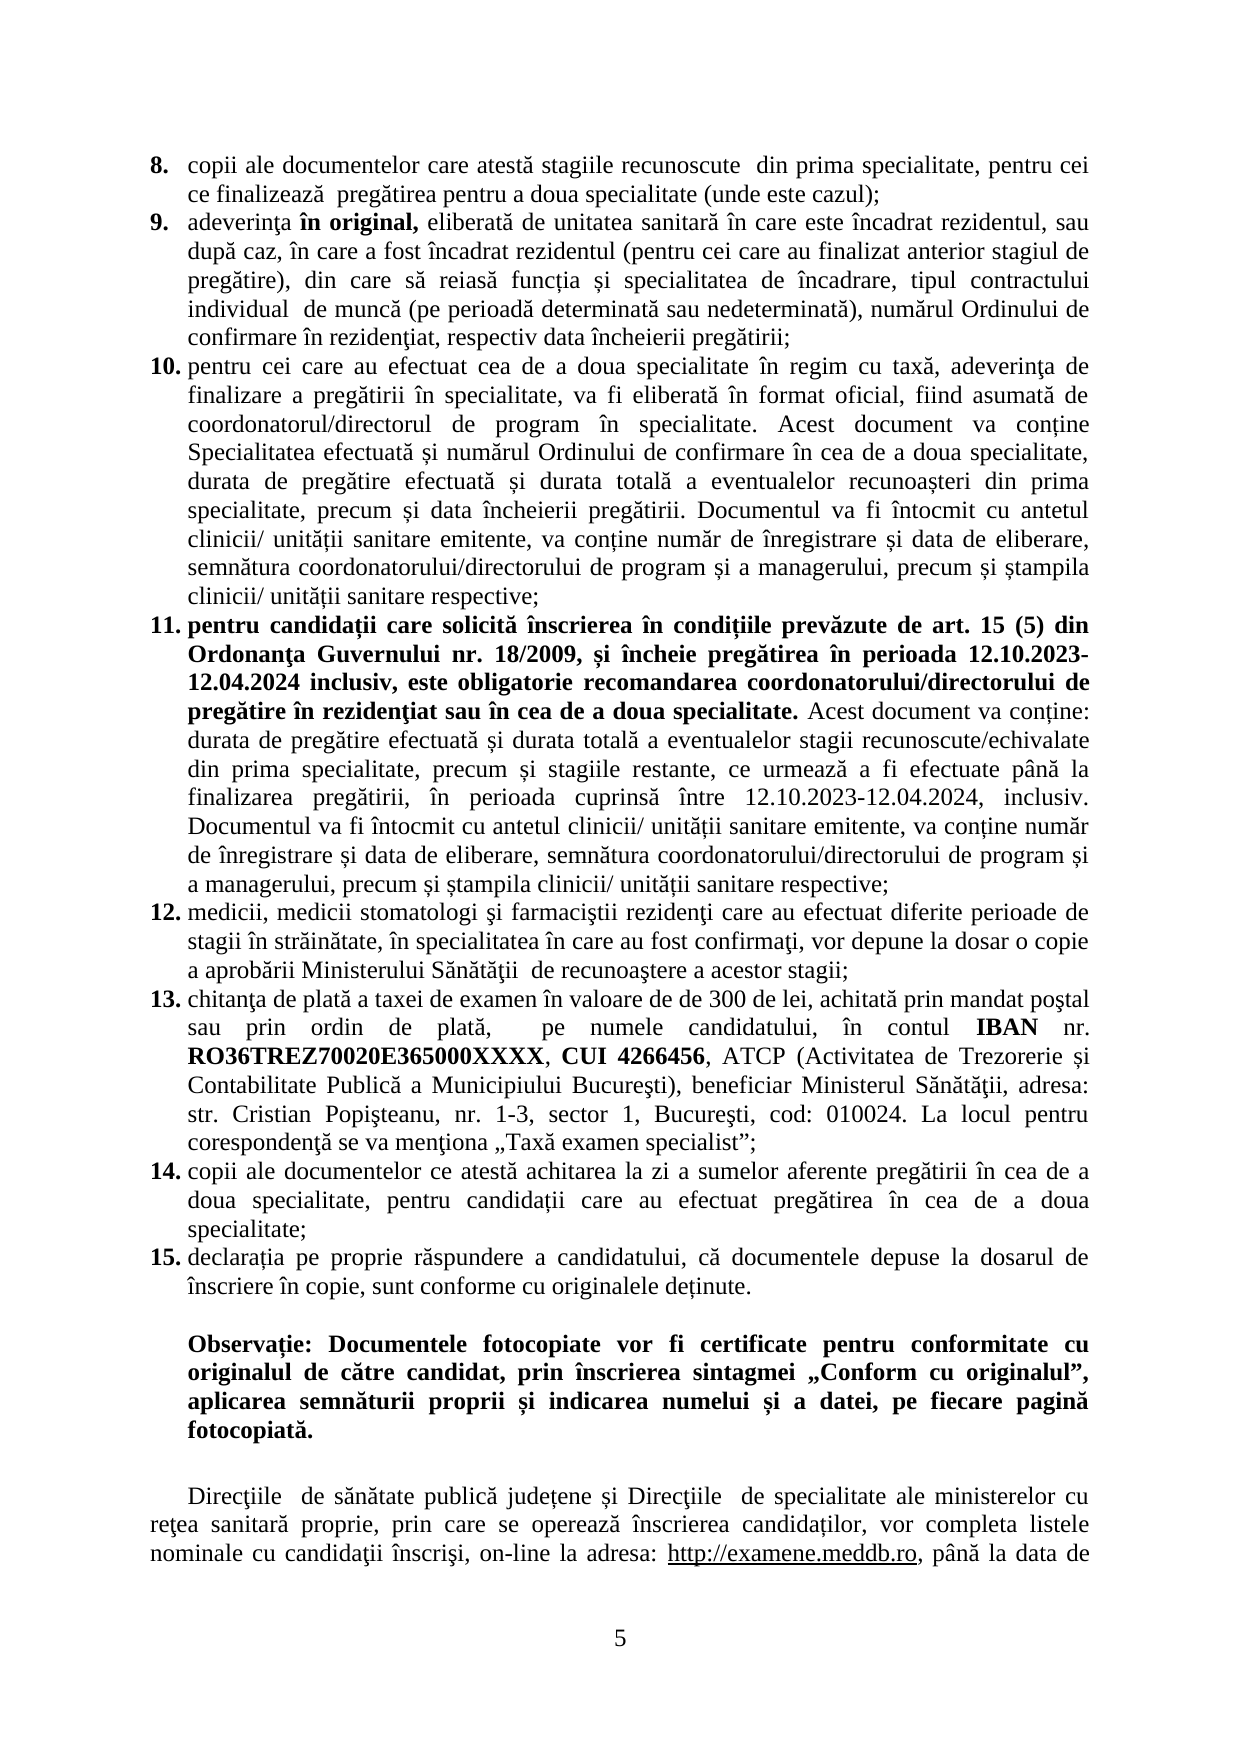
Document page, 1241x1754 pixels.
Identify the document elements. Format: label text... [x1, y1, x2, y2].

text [150, 1481, 1090, 1567]
list adeverinţa în original, eliberată de unitatea sanitară în care este încadrat rezidentul, sau după caz, în care a fost încadrat rezidentul (pentru cei care au finalizat anterior stagiul de pregătire), din care să reiasă funcția și specialitatea de încadrare, tipul contractului individual de muncă (pe perioadă determinată sau nedeterminată), numărul Ordinului de confirmare în rezidenţiat, respectiv data încheierii pregătirii; [150, 207, 1090, 351]
list pentru candidații care solicită înscrierea în condițiile prevăzute de art. 15 (5) din Ordonanţa Guvernului nr. 18/2009, și încheie pregătirea în perioada 12.10.2023-12.04.2024 inclusiv, este obligatorie recomandarea coordonatorului/directorului de pregătire în rezidenţiat sau în cea de a doua specialitate. Acest document va conține: durata de pregătire efectuată și durata totală a eventualelor stagii recunoscute/echivalate din prima specialitate, precum și stagiile restante, ce urmează a fi efectuate până la finalizarea pregătirii, în perioada cuprinsă între 12.10.2023-12.04.2024, inclusiv. Documentul va fi întocmit cu antetul clinicii/ unității sanitare emitente, va conține număr de înregistrare și data de eliberare, semnătura coordonatorului/directorului de program și a managerului, precum și ștampila clinicii/ unității sanitare respective; [150, 610, 1090, 897]
list Observație: Documentele fotocopiate vor fi certificate pentru conformitate cu originalul de către candidat, prin înscrierea sintagmei „Conform cu originalul”, aplicarea semnăturii proprii și indicarea numelui și a datei, pe fiecare pagină fotocopiată. [187, 1329, 1090, 1444]
list chitanţa de plată a taxei de examen în valoare de de 300 de lei, achitată prin mandat poştal sau prin ordin de plată, pe numele candidatului, în contul IBAN nr. RO36TREZ70020E365000XXXX, CUI 4266456, ATCP (Activitatea de Trezorerie și Contabilitate Publică a Municipiului Bucureşti), beneficiar Ministerul Sănătăţii, adresa: str. Cristian Popişteanu, nr. 1-3, sector 1, Bucureşti, cod: 010024. La locul pentru corespondenţă se va menţiona „Taxă examen specialist”; [150, 984, 1090, 1156]
list pentru cei care au efectuat cea de a doua specialitate în regim cu taxă, adeverinţa de finalizare a pregătirii în specialitate, va fi eliberată în format oficial, fiind asumată de coordonatorul/directorul de program în specialitate. Acest document va conține Specialitatea efectuată și numărul Ordinului de confirmare în cea de a doua specialitate, durata de pregătire efectuată și durata totală a eventualelor recunoașteri din prima specialitate, precum și data încheierii pregătirii. Documentul va fi întocmit cu antetul clinicii/ unității sanitare emitente, va conține număr de înregistrare și data de eliberare, semnătura coordonatorului/directorului de program și a managerului, precum și ștampila clinicii/ unității sanitare respective; [150, 351, 1090, 610]
list copii ale documentelor care atestă stagiile recunoscute din prima specialitate, pentru cei ce finalizează pregătirea pentru a doua specialitate (unde este cazul); [150, 150, 1090, 207]
list medicii, medicii stomatologi şi farmaciştii rezidenţi care au efectuat diferite perioade de stagii în străinătate, în specialitatea în care au fost confirmaţi, vor depune la dosar o copie a aprobării Ministerului Sănătăţii de recunoaştere a acestor stagii; [150, 897, 1090, 984]
list copii ale documentelor ce atestă achitarea la zi a sumelor aferente pregătirii în cea de a doua specialitate, pentru candidații care au efectuat pregătirea în cea de a doua specialitate; [150, 1156, 1090, 1242]
list declarația pe proprie răspundere a candidatului, că documentele depuse la dosarul de înscriere în copie, sunt conforme cu originalele deținute. [150, 1242, 1090, 1300]
